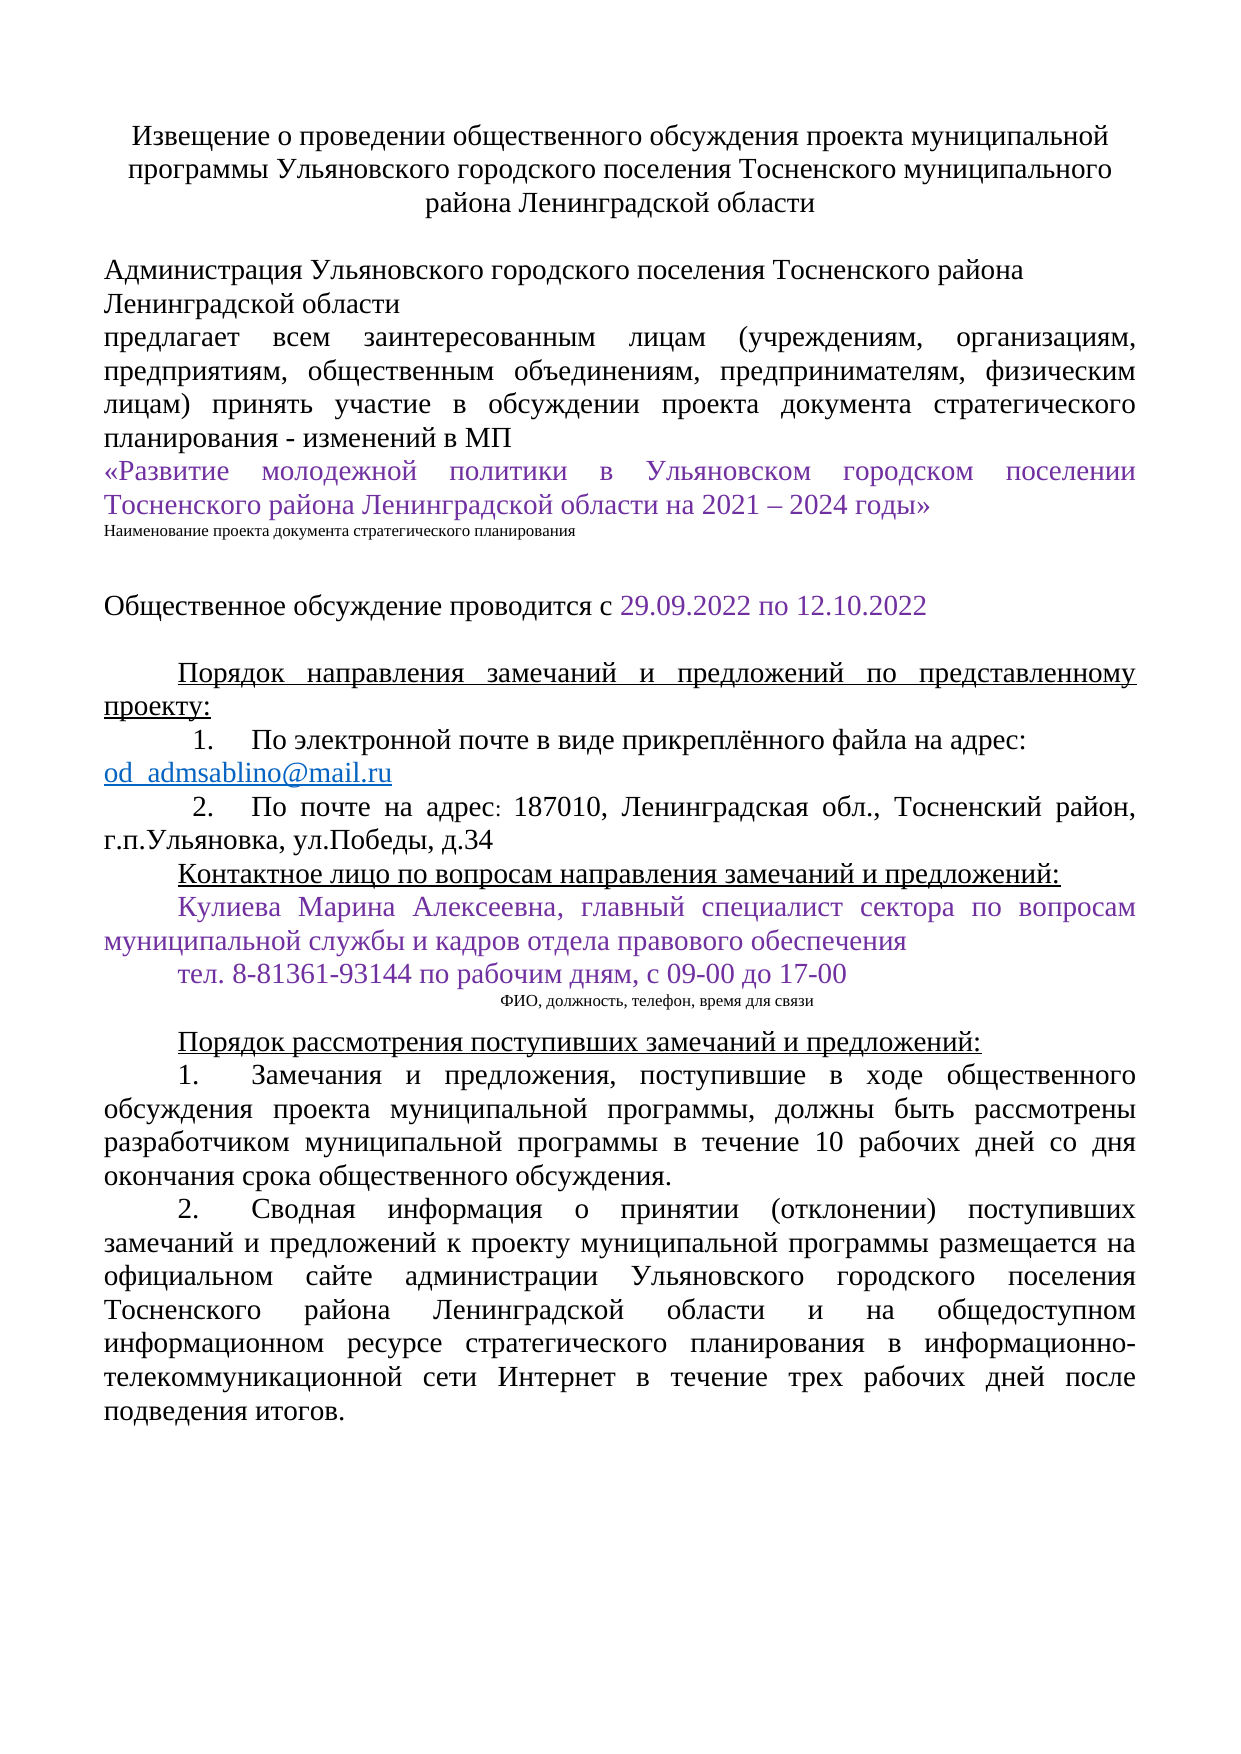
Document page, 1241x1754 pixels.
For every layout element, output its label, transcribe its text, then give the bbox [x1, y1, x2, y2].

text ФИО, должность, телефон, время для связи [103, 990, 1137, 1024]
text Администрация Ульяновского городского поселения Тосненского района Ленинградской области [103, 252, 1137, 319]
list Сводная информация о принятии (отклонении) поступивших замечаний и предложений к проекту муниципальной программы размещается на официальном сайте администрации Ульяновского городского поселения Тосненского района Ленинградской области и на общедоступном информационном ресурсе стратегического планирования в информационно-телекоммуникационной сети Интернет в течение трех рабочих дней после подведения итогов. [103, 1191, 1137, 1426]
list Замечания и предложения, поступившие в ходе общественного обсуждения проекта муниципальной программы, должны быть рассмотрены разработчиком муниципальной программы в течение 10 рабочих дней со дня окончания срока общественного обсуждения. [103, 1057, 1137, 1191]
list По почте на адрес: 187010, Ленинградская обл., Тосненский район, г.п.Ульяновка, ул.Победы, д.34 [103, 789, 1137, 856]
text «Развитие молодежной политики в Ульяновском городском поселении Тосненского района Ленинградской области на 2021 – 2024 годы» [103, 453, 1137, 521]
text Кулиева Марина Алексеевна, главный специалист сектора по вопросам муниципальной службы и кадров отдела правового обеспечения [103, 889, 1137, 957]
text Общественное обсуждение проводится с 29.09.2022 по 12.10.2022 [103, 588, 1137, 621]
list По электронной почте в виде прикреплённого файла на адрес: od_admsablino@mail.ru [103, 722, 1137, 789]
text Порядок направления замечаний и предложений по представленному проекту: [103, 655, 1137, 722]
text Контактное лицо по вопросам направления замечаний и предложений: [103, 856, 1137, 889]
text тел. 8-81361-93144 по рабочим дням, с 09-00 до 17-00 [103, 957, 1137, 990]
text Порядок рассмотрения поступивших замечаний и предложений: [103, 1024, 1137, 1057]
text Наименование проекта документа стратегического планирования [103, 521, 1137, 554]
text Извещение о проведении общественного обсуждения проекта муниципальной программы Ульяновского городского поселения Тосненского муниципального района Ленинградской области [103, 118, 1137, 219]
text предлагает всем заинтересованным лицам (учреждениям, организациям, предприятиям, общественным объединениям, предпринимателям, физическим лицам) принять участие в обсуждении проекта документа стратегического планирования - изменений в МП [103, 319, 1137, 453]
